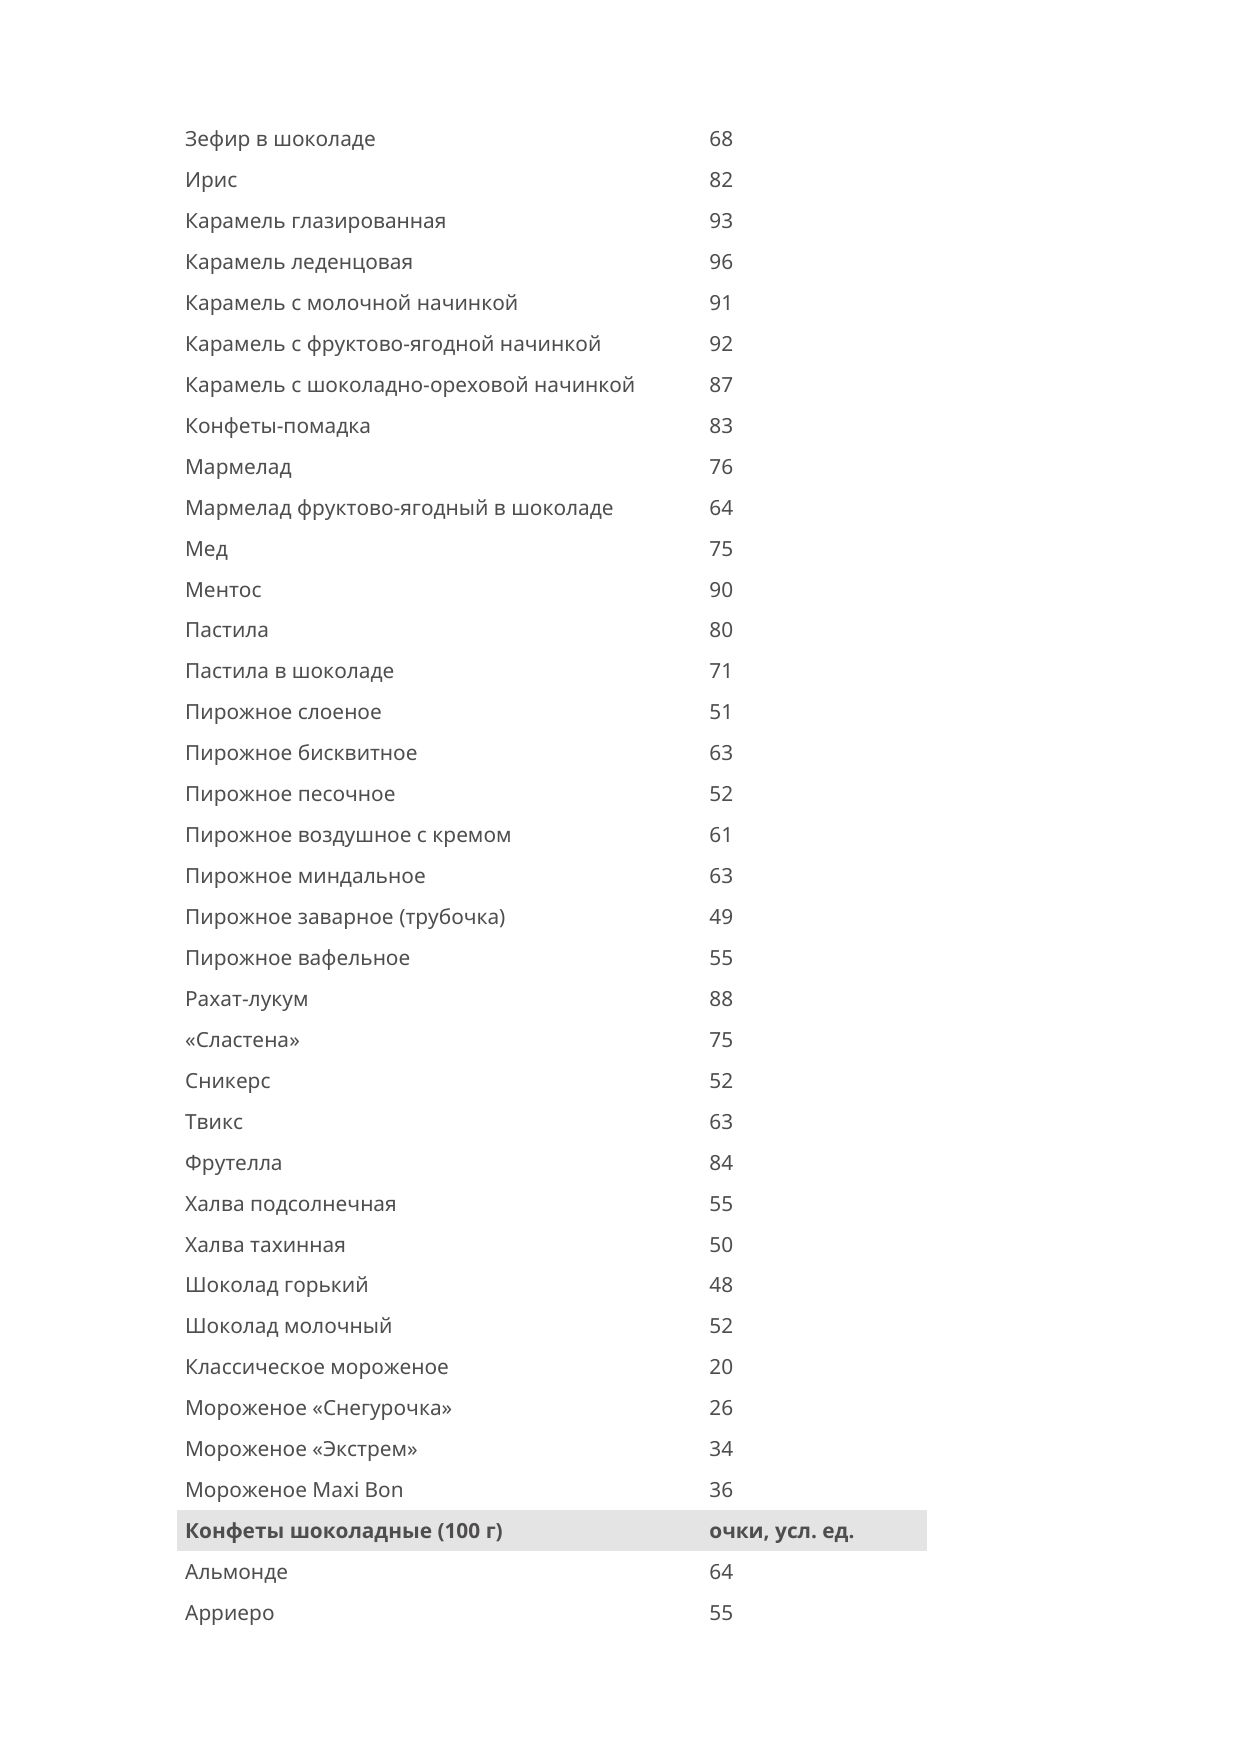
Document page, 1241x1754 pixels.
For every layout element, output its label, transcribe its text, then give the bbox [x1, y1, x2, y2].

table_header очки, усл. ед. [701, 1510, 927, 1551]
table_cell Мороженое Maxi Bon [177, 1469, 701, 1510]
table_cell Карамель с молочной начинкой [177, 282, 701, 323]
table_cell Карамель глазированная [177, 200, 701, 241]
table_cell 82 [701, 159, 927, 200]
table_cell Карамель леденцовая [177, 241, 701, 282]
table_cell 84 [701, 1142, 927, 1182]
table_cell 63 [701, 732, 927, 773]
table_cell 52 [701, 1060, 927, 1101]
table_cell 93 [701, 200, 927, 241]
table_cell Ментос [177, 569, 701, 609]
table_cell 87 [701, 364, 927, 405]
table_header Конфеты шоколадные (100 г) [177, 1510, 701, 1551]
table_cell Карамель с фруктово-ягодной начинкой [177, 323, 701, 364]
table_cell 92 [701, 323, 927, 364]
table_cell 52 [701, 1305, 927, 1346]
table_cell Пастила [177, 609, 701, 650]
table_cell 51 [701, 691, 927, 732]
table_cell Пирожное миндальное [177, 855, 701, 896]
table_cell 75 [701, 1019, 927, 1060]
table_cell Мороженое «Снегурочка» [177, 1387, 701, 1428]
table_cell 96 [701, 241, 927, 282]
table_cell 26 [701, 1387, 927, 1428]
table_cell Ирис [177, 159, 701, 200]
table_cell Пирожное вафельное [177, 937, 701, 978]
table_cell Шоколад молочный [177, 1305, 701, 1346]
table_cell 64 [701, 487, 927, 527]
table_cell 76 [701, 446, 927, 487]
table_cell 71 [701, 650, 927, 691]
table_cell 63 [701, 855, 927, 896]
table_cell 50 [701, 1224, 927, 1264]
table_cell Пастила в шоколаде [177, 650, 701, 691]
table_cell Классическое мороженое [177, 1346, 701, 1387]
table_cell 68 [701, 118, 927, 159]
table_cell 91 [701, 282, 927, 323]
table_cell 80 [701, 609, 927, 650]
table_cell Пирожное бисквитное [177, 732, 701, 773]
table_cell Мармелад [177, 446, 701, 487]
table_cell 48 [701, 1264, 927, 1305]
table_cell Мед [177, 528, 701, 568]
table_cell 88 [701, 978, 927, 1019]
table_cell 49 [701, 896, 927, 937]
table_cell Пирожное песочное [177, 773, 701, 814]
table_cell 55 [701, 1183, 927, 1223]
table_cell Конфеты-помадка [177, 405, 701, 446]
table_cell 20 [701, 1346, 927, 1387]
table_cell Альмонде [177, 1551, 701, 1592]
table_cell Пирожное воздушное с кремом [177, 814, 701, 855]
table_cell 34 [701, 1428, 927, 1469]
table_cell Фрутелла [177, 1142, 701, 1182]
table_cell 36 [701, 1469, 927, 1510]
table_cell 90 [701, 569, 927, 609]
table_cell Зефир в шоколаде [177, 118, 701, 159]
table_cell Твикс [177, 1101, 701, 1142]
table_cell Мороженое «Экстрем» [177, 1428, 701, 1469]
table_cell Халва подсолнечная [177, 1183, 701, 1223]
table_cell 52 [701, 773, 927, 814]
table_cell Арриеро [177, 1592, 701, 1633]
table_cell 61 [701, 814, 927, 855]
table_cell Мармелад фруктово-ягодный в шоколаде [177, 487, 701, 527]
table_cell 55 [701, 937, 927, 978]
table_cell Пирожное слоеное [177, 691, 701, 732]
table_cell Халва тахинная [177, 1224, 701, 1264]
table_cell 63 [701, 1101, 927, 1142]
table_cell Пирожное заварное (трубочка) [177, 896, 701, 937]
table_cell 83 [701, 405, 927, 446]
table_cell 75 [701, 528, 927, 568]
table_cell 55 [701, 1592, 927, 1633]
table_cell Рахат-лукум [177, 978, 701, 1019]
table_cell «Сластена» [177, 1019, 701, 1060]
table_cell 64 [701, 1551, 927, 1592]
table_cell Шоколад горький [177, 1264, 701, 1305]
table_cell Карамель с шоколадно-ореховой начинкой [177, 364, 701, 405]
table_cell Сникерс [177, 1060, 701, 1101]
